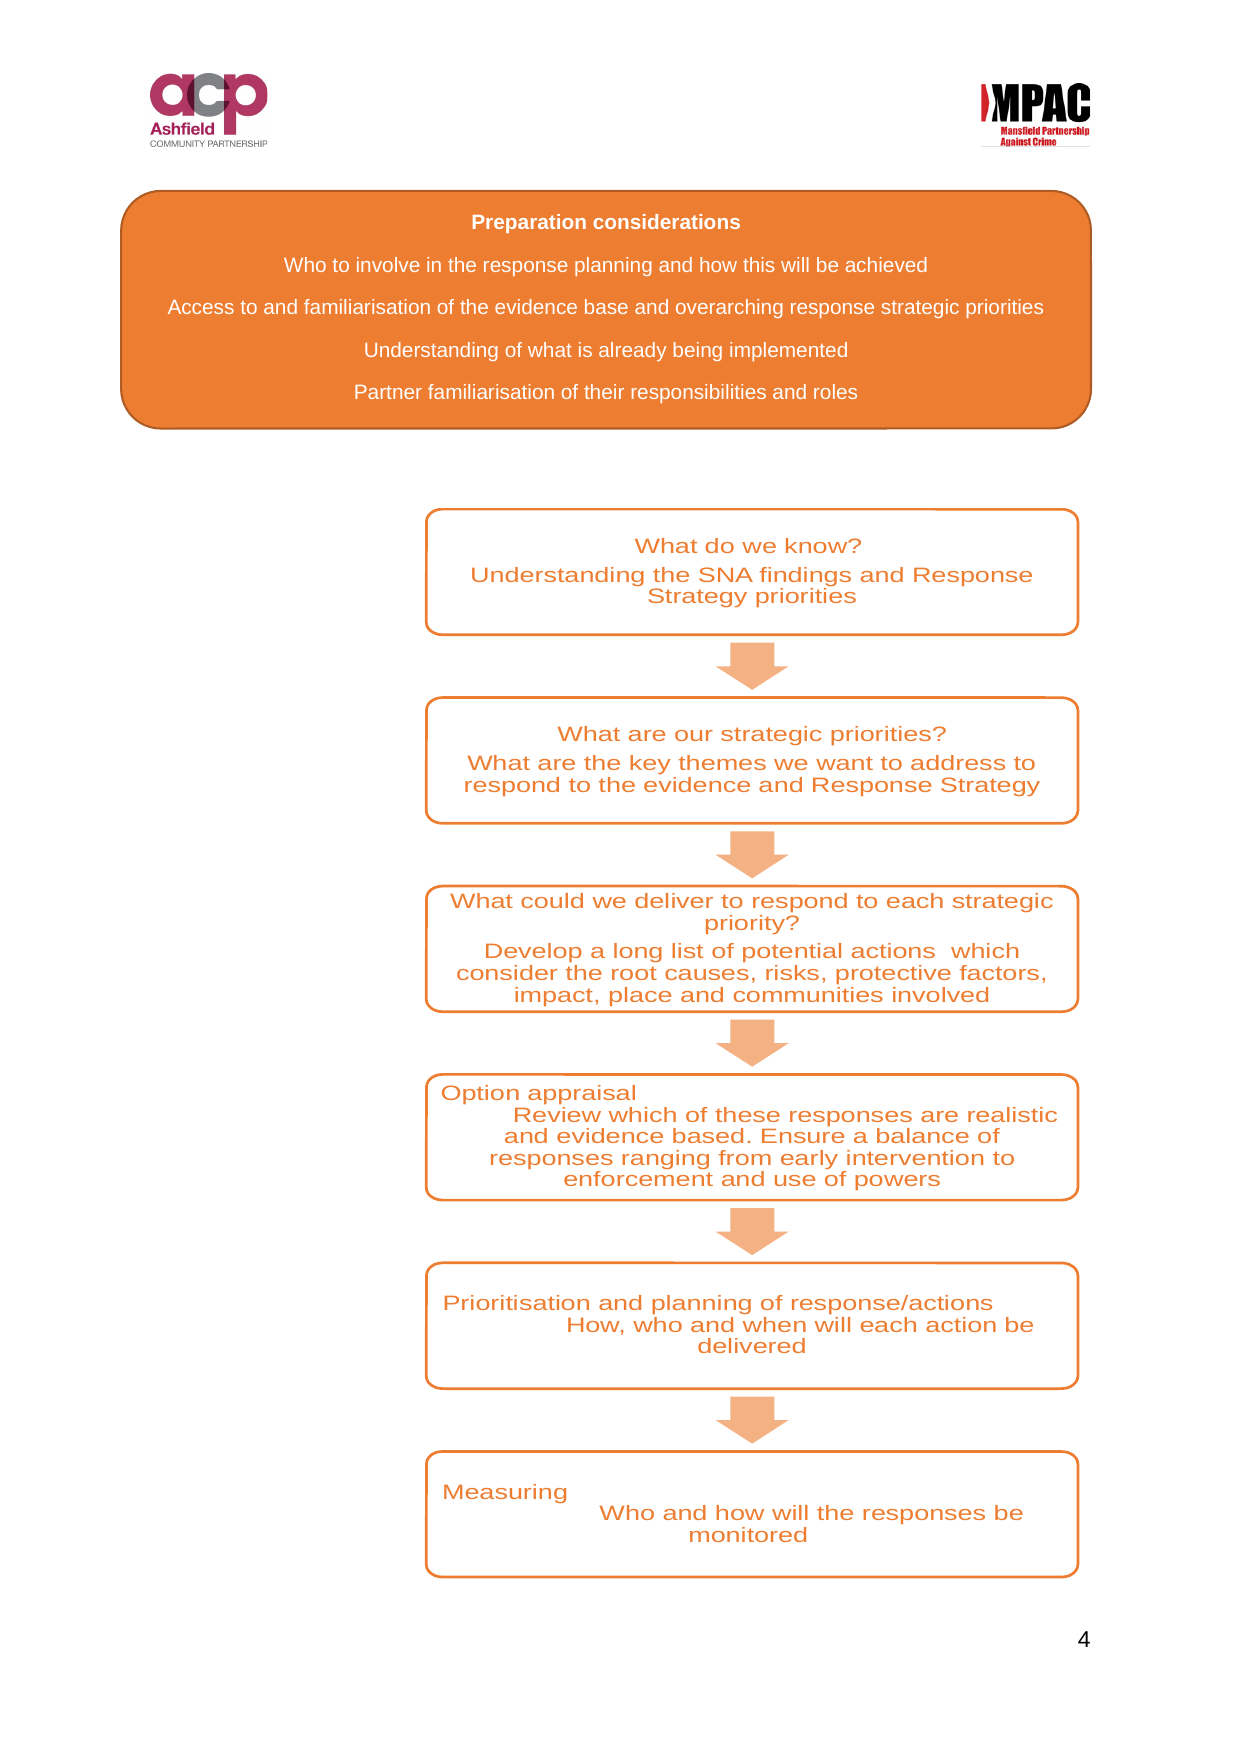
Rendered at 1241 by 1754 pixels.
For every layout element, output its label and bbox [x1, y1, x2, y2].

picture [981, 83, 1091, 147]
picture [150, 73, 268, 147]
